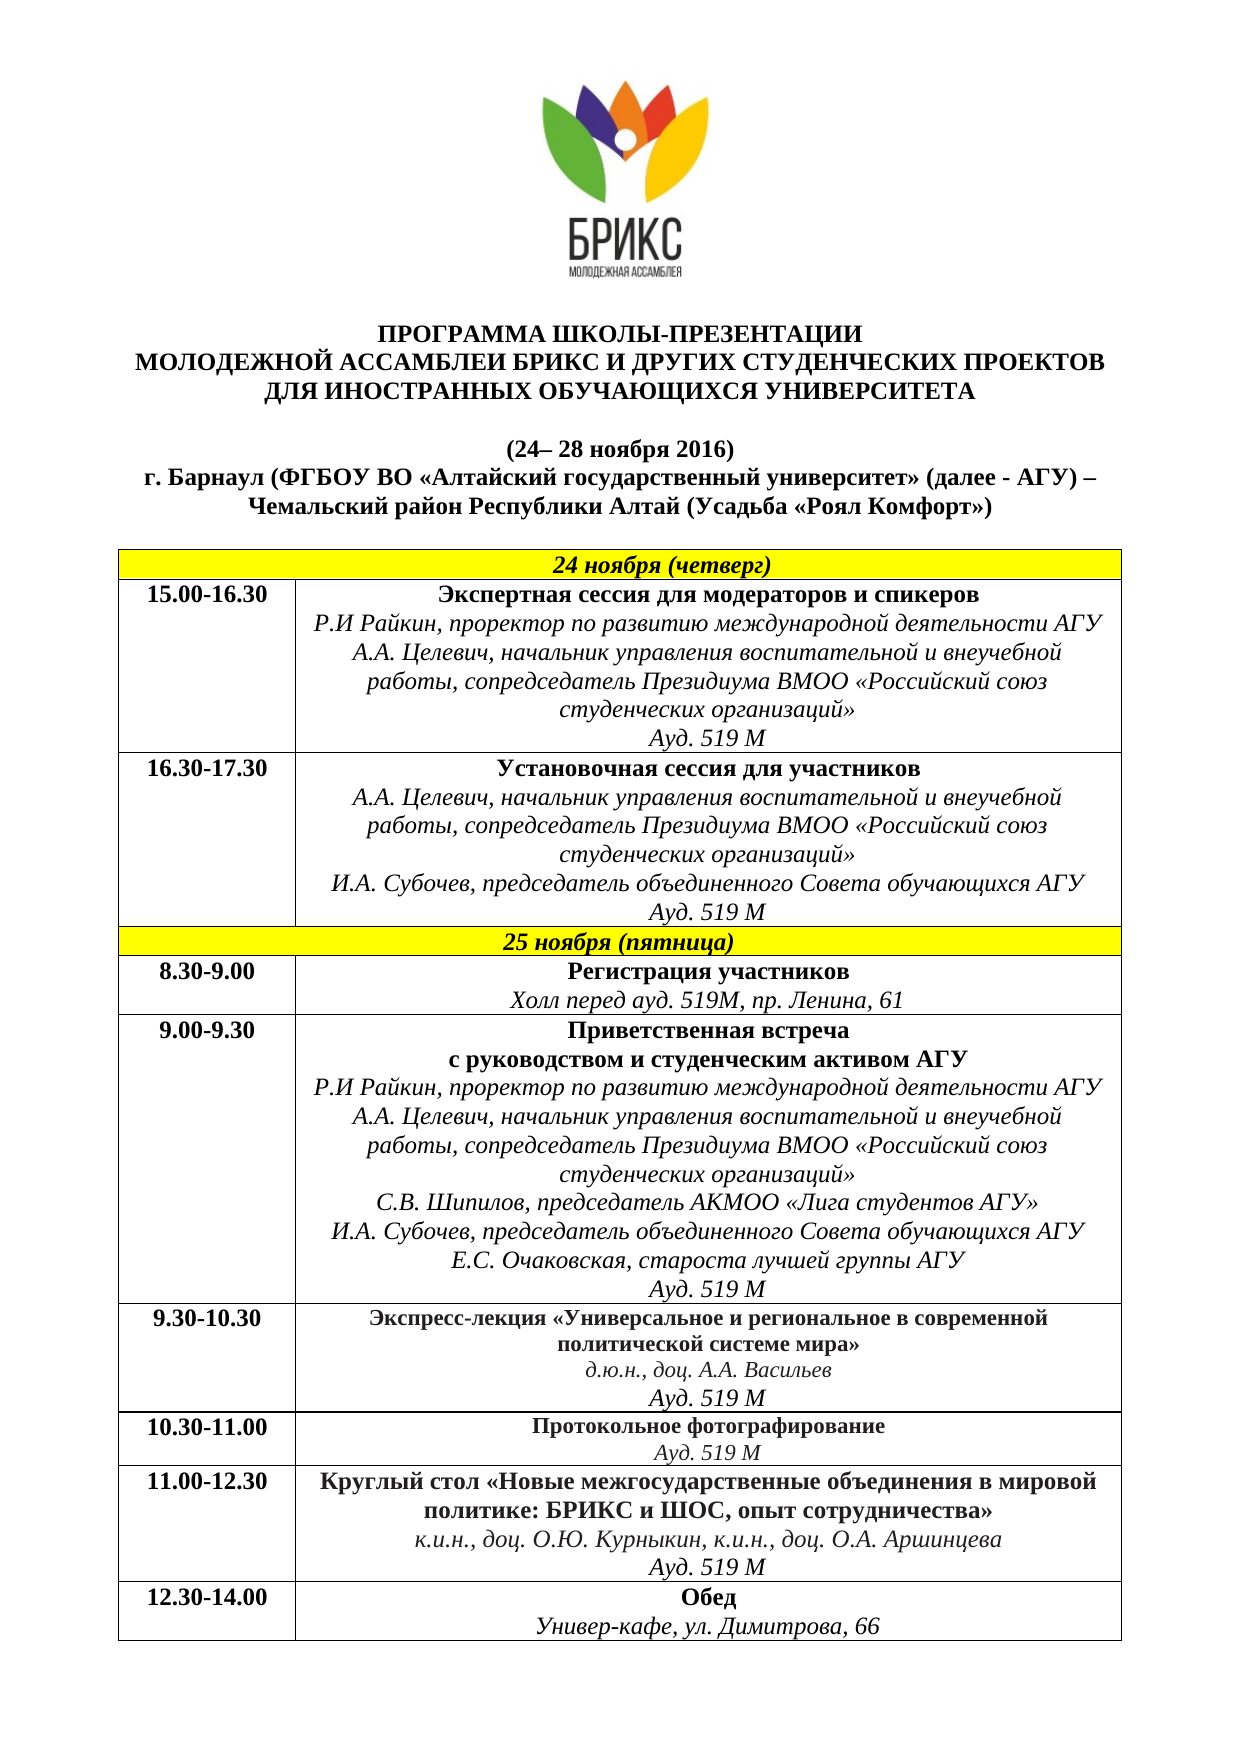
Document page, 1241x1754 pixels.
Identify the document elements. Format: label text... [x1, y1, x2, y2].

table_cell 9.30-10.30 [119, 1304, 295, 1411]
text г. Барнаул (ФГБОУ ВО «Алтайский государственный университет» (далее - АГУ) – [118, 462, 1122, 491]
table_cell Обед Универ-кафе, ул. Димитрова, 66 [296, 1582, 1121, 1640]
table_cell Круглый стол «Новые межгосударственные объединения в мировой политике: БРИКС и ШОС, опыт сотрудничества» к.и.н., доц. О.Ю. Курныкин, к.и.н., доц. О.А. Аршинцева Ауд. 519 М [296, 1466, 1121, 1581]
text Чемальский район Республики Алтай (Усадьба «Роял Комфорт») [118, 491, 1122, 520]
table_cell 25 ноября (пятница) [119, 927, 1121, 955]
table_cell Приветственная встреча с руководством и студенческим активом АГУ Р.И Райкин, проректор по развитию международной деятельности АГУ А.А. Целевич, начальник управления воспитательной и внеучебной работы, сопредседатель Президиума ВМОО «Российский союз студенческих организаций» С.В. Шипилов, председатель АКМОО «Лига студентов АГУ» И.А. Субочев, председатель объединенного Совета обучающихся АГУ Е.С. Очаковская, староста лучшей группы АГУ Ауд. 519 М [296, 1015, 1121, 1302]
table_cell 11.00-12.30 [119, 1466, 295, 1581]
table_cell 10.30-11.00 [119, 1413, 295, 1465]
table_cell Установочная сессия для участников А.А. Целевич, начальник управления воспитательной и внеучебной работы, сопредседатель Президиума ВМОО «Российский союз студенческих организаций» И.А. Субочев, председатель объединенного Совета обучающихся АГУ Ауд. 519 М [296, 753, 1121, 926]
table_cell Регистрация участников Холл перед ауд. 519М, пр. Ленина, 61 [296, 956, 1121, 1014]
table_header 24 ноября (четверг) [119, 550, 1121, 578]
table_cell 8.30-9.00 [119, 956, 295, 1014]
table_cell Экспресс-лекция «Универсальное и региональное в современной политической системе мира» д.ю.н., доц. А.А. Васильев Ауд. 519 М [296, 1304, 1121, 1411]
text (24– 28 ноября 2016) [118, 434, 1122, 462]
table_cell Протокольное фотографирование Ауд. 519 М [296, 1413, 1121, 1465]
table_cell 16.30-17.30 [119, 753, 295, 926]
table_cell 12.30-14.00 [119, 1582, 295, 1640]
table_cell 15.00-16.30 [119, 580, 295, 752]
text МОЛОДЕЖНОЙ АССАМБЛЕИ БРИКС И ДРУГИХ СТУДЕНЧЕСКИХ ПРОЕКТОВ ДЛЯ ИНОСТРАННЫХ ОБУЧАЮЩИХСЯ УНИВЕРСИТЕТА [118, 347, 1122, 405]
table_cell Экспертная сессия для модераторов и спикеров Р.И Райкин, проректор по развитию международной деятельности АГУ А.А. Целевич, начальник управления воспитательной и внеучебной работы, сопредседатель Президиума ВМОО «Российский союз студенческих организаций» Ауд. 519 М [296, 580, 1121, 752]
text ПРОГРАММА ШКОЛЫ-ПРЕЗЕНТАЦИИ [118, 319, 1122, 347]
table_cell 9.00-9.30 [119, 1015, 295, 1302]
picture [529, 70, 730, 281]
